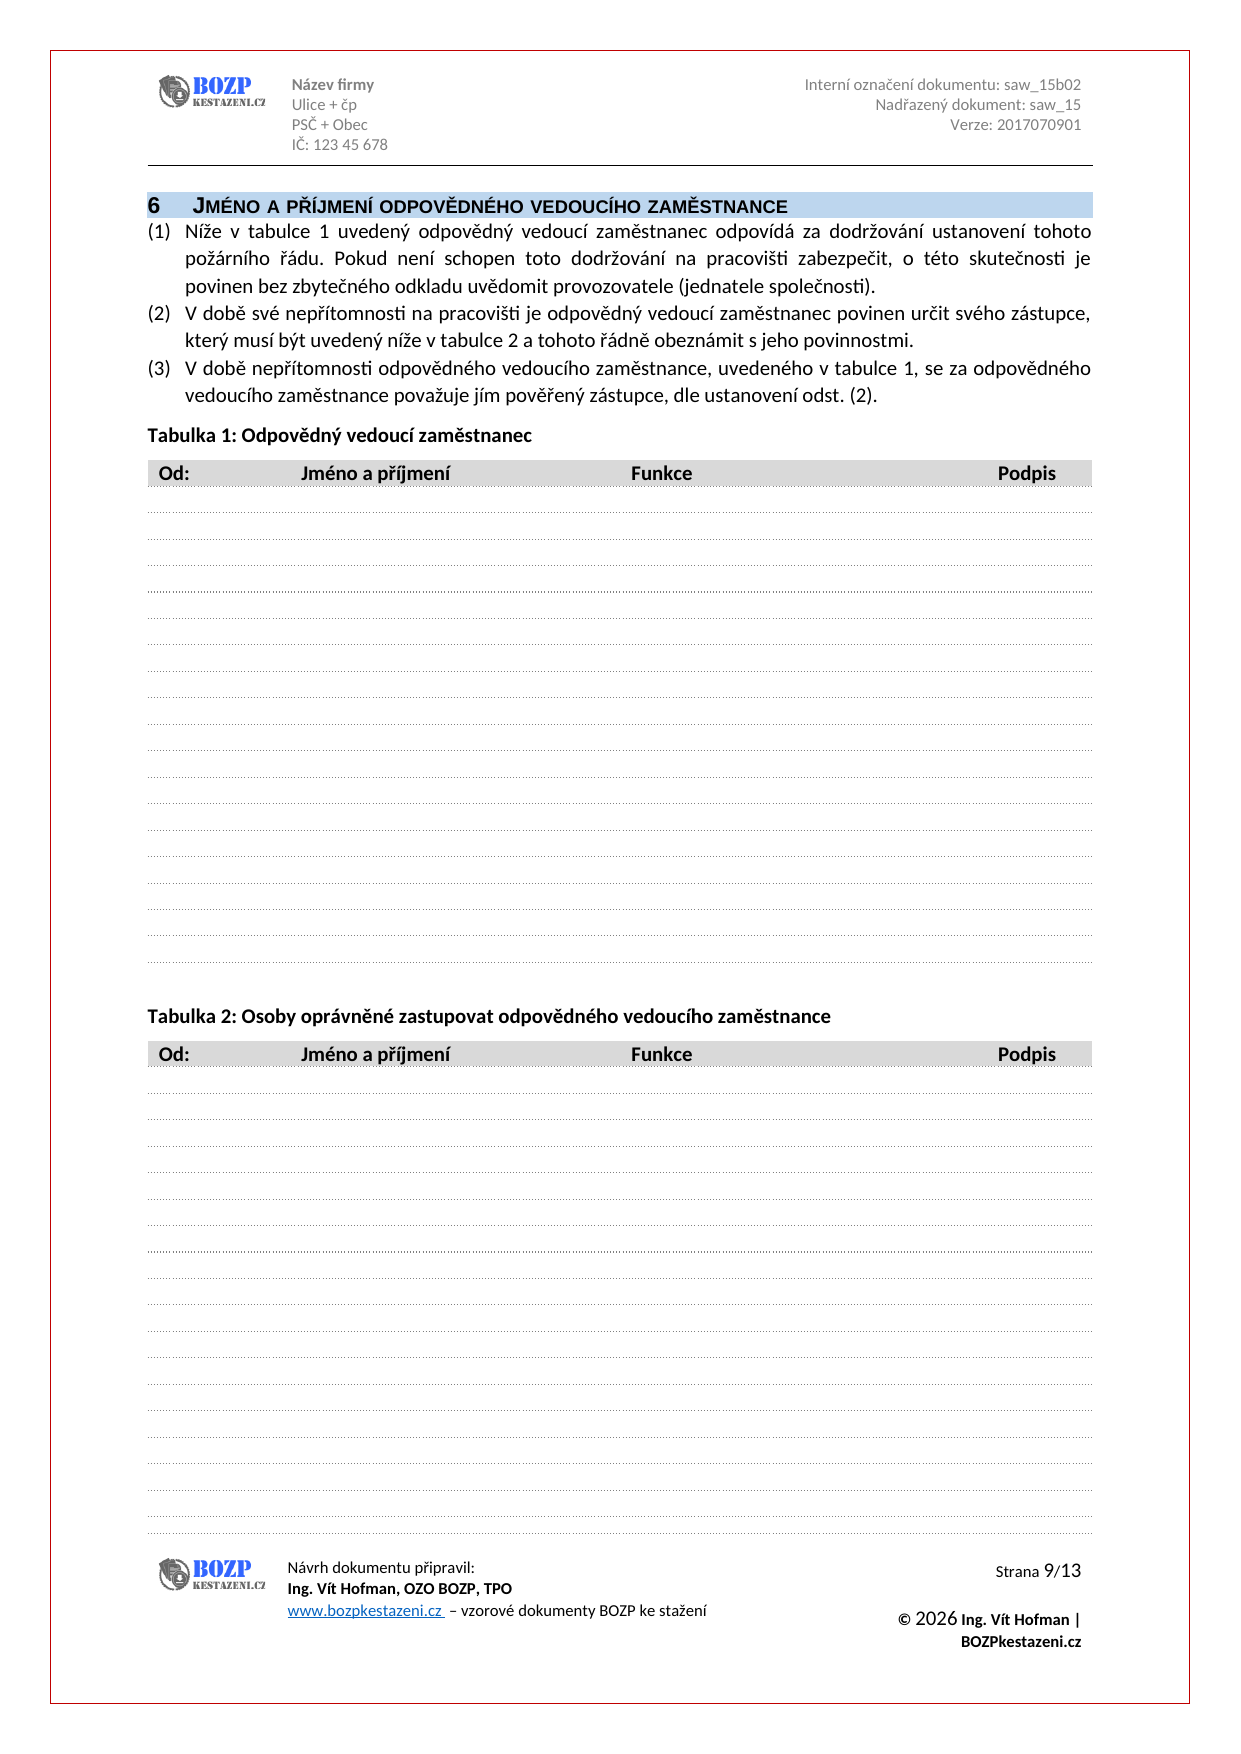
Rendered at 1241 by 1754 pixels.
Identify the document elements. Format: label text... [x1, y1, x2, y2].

table_cell [290, 777, 620, 803]
table_cell [290, 671, 620, 697]
table_cell [987, 1172, 1092, 1198]
table_cell [620, 591, 987, 618]
table_cell [987, 486, 1092, 512]
table_cell [987, 777, 1092, 803]
table_cell [290, 644, 620, 671]
table_header Jméno a příjmení [290, 460, 620, 486]
table_cell [148, 1463, 290, 1489]
table_cell [620, 1357, 987, 1384]
table_cell [148, 1225, 290, 1251]
table_cell [290, 1463, 620, 1489]
table_cell [620, 512, 987, 538]
table_cell [987, 565, 1092, 591]
table_cell [620, 1146, 987, 1172]
table_cell [290, 1093, 620, 1119]
table_cell [148, 1384, 290, 1410]
table_cell [290, 1172, 620, 1198]
table_cell [987, 539, 1092, 565]
table_cell [620, 1251, 987, 1278]
table_cell [148, 1119, 290, 1146]
table_cell [148, 591, 290, 618]
table_cell [290, 1384, 620, 1410]
table_cell [148, 1172, 290, 1198]
table_cell [290, 1490, 620, 1516]
table_header Jméno a příjmení [290, 1041, 620, 1066]
table_cell [987, 935, 1092, 962]
table_cell [290, 856, 620, 882]
table_cell [148, 1331, 290, 1357]
table_cell [620, 1384, 987, 1410]
table_cell [290, 803, 620, 829]
table_cell [148, 883, 290, 909]
table_cell [620, 1278, 987, 1304]
table_cell [987, 1463, 1092, 1489]
table_header Funkce [620, 1041, 987, 1066]
table_cell [148, 1278, 290, 1304]
table_cell [987, 697, 1092, 724]
table_cell [987, 591, 1092, 618]
table_cell [620, 644, 987, 671]
table_cell [620, 1437, 987, 1463]
table_cell [148, 750, 290, 777]
list V době své nepřítomnosti na pracovišti je odpovědný vedoucí zaměstnanec povinen určit svého zástupce, který musí být uvedený níže v tabulce 2 a tohoto řádně obeznámit s jeho povinnostmi. [147, 300, 1093, 353]
table_cell [620, 1066, 987, 1093]
table_cell [987, 856, 1092, 882]
table_cell [290, 697, 620, 724]
table_cell [620, 697, 987, 724]
table_cell [148, 1251, 290, 1278]
table_cell [148, 909, 290, 935]
table_cell [148, 935, 290, 962]
table_cell [987, 618, 1092, 644]
table_cell [620, 671, 987, 697]
table_cell [290, 618, 620, 644]
table_cell [987, 1199, 1092, 1225]
table_cell [987, 1066, 1092, 1093]
table_cell [620, 1093, 987, 1119]
table_cell [148, 1146, 290, 1172]
table_cell [620, 1463, 987, 1489]
table_cell [290, 539, 620, 565]
table_cell [620, 486, 987, 512]
picture [158, 1556, 265, 1592]
table_cell [148, 565, 290, 591]
table_cell [290, 1251, 620, 1278]
table_cell [987, 1119, 1092, 1146]
table_cell [620, 777, 987, 803]
table_header Podpis [987, 460, 1092, 486]
table_cell [987, 1251, 1092, 1278]
table_cell [148, 1304, 290, 1331]
table_cell [148, 1437, 290, 1463]
table_cell [987, 724, 1092, 750]
table_cell [290, 1437, 620, 1463]
table_cell [620, 1410, 987, 1437]
table_cell [148, 1066, 290, 1093]
table_cell [620, 830, 987, 856]
table_cell [987, 1093, 1092, 1119]
table_cell [148, 856, 290, 882]
table_cell [290, 512, 620, 538]
table_cell [290, 883, 620, 909]
table_cell [620, 1172, 987, 1198]
table_cell [290, 1357, 620, 1384]
list V době nepřítomnosti odpovědného vedoucího zaměstnance, uvedeného v tabulce 1, se za odpovědného vedoucího zaměstnance považuje jím pověřený zástupce, dle ustanovení odst. (2). [147, 355, 1093, 408]
table_cell [620, 909, 987, 935]
table_cell [148, 1410, 290, 1437]
table_cell [290, 1119, 620, 1146]
subtitle Jméno a příjmení odpovědného vedoucího zaměstnance [147, 192, 1093, 218]
table_cell [148, 486, 290, 512]
table_cell [290, 724, 620, 750]
table_cell [620, 1199, 987, 1225]
list Níže v tabulce 1 uvedený odpovědný vedoucí zaměstnanec odpovídá za dodržování ustanovení tohoto požárního řádu. Pokud není schopen toto dodržování na pracovišti zabezpečit, o této skutečnosti je povinen bez zbytečného odkladu uvědomit provozovatele (jednatele společnosti). [147, 218, 1093, 298]
table_cell [290, 750, 620, 777]
table_cell [148, 618, 290, 644]
table_cell [148, 512, 290, 538]
table_cell [290, 1410, 620, 1437]
table_cell [148, 1199, 290, 1225]
table_cell [290, 1066, 620, 1093]
table_cell [290, 1331, 620, 1357]
table_cell [148, 644, 290, 671]
table_cell [987, 1225, 1092, 1251]
table_cell [620, 1304, 987, 1331]
table_cell [290, 1199, 620, 1225]
table_cell [987, 1410, 1092, 1437]
table_cell [987, 671, 1092, 697]
table_cell [148, 1093, 290, 1119]
table_cell [620, 1119, 987, 1146]
table_cell [620, 539, 987, 565]
table_cell [148, 1490, 290, 1516]
table_cell [620, 883, 987, 909]
table_cell [290, 830, 620, 856]
table_cell [987, 512, 1092, 538]
table_cell [148, 697, 290, 724]
table_cell [148, 803, 290, 829]
table_cell [987, 830, 1092, 856]
table_header Od: [148, 460, 290, 486]
table_cell [290, 935, 620, 962]
table_cell [987, 803, 1092, 829]
table_header Podpis [987, 1041, 1092, 1066]
table_cell [620, 803, 987, 829]
table_cell [620, 1490, 987, 1516]
table_cell [987, 1304, 1092, 1331]
table_cell [148, 671, 290, 697]
table_cell [148, 724, 290, 750]
table_cell [148, 830, 290, 856]
table_cell [620, 618, 987, 644]
table_cell [620, 856, 987, 882]
table_cell [290, 565, 620, 591]
table_header Od: [148, 1041, 290, 1066]
table_cell [987, 1490, 1092, 1516]
table_cell [620, 935, 987, 962]
picture [158, 73, 265, 109]
table_cell [620, 1225, 987, 1251]
table_cell [620, 724, 987, 750]
table_cell [620, 750, 987, 777]
table_cell [987, 1146, 1092, 1172]
table_cell [987, 644, 1092, 671]
table_cell [620, 1331, 987, 1357]
table_cell [148, 539, 290, 565]
table_header Funkce [620, 460, 987, 486]
table_cell [987, 750, 1092, 777]
table_cell [987, 909, 1092, 935]
table_cell [290, 1278, 620, 1304]
table_cell [290, 1225, 620, 1251]
table_cell [987, 1384, 1092, 1410]
table_cell [987, 883, 1092, 909]
table_cell [290, 909, 620, 935]
table_cell [987, 1331, 1092, 1357]
table_cell [290, 486, 620, 512]
table_cell [290, 1146, 620, 1172]
table_cell [148, 1357, 290, 1384]
table_cell [290, 1304, 620, 1331]
table_cell [290, 591, 620, 618]
table_cell [620, 565, 987, 591]
table_cell [987, 1437, 1092, 1463]
table_cell [987, 1357, 1092, 1384]
table_cell [148, 777, 290, 803]
table_cell [987, 1278, 1092, 1304]
